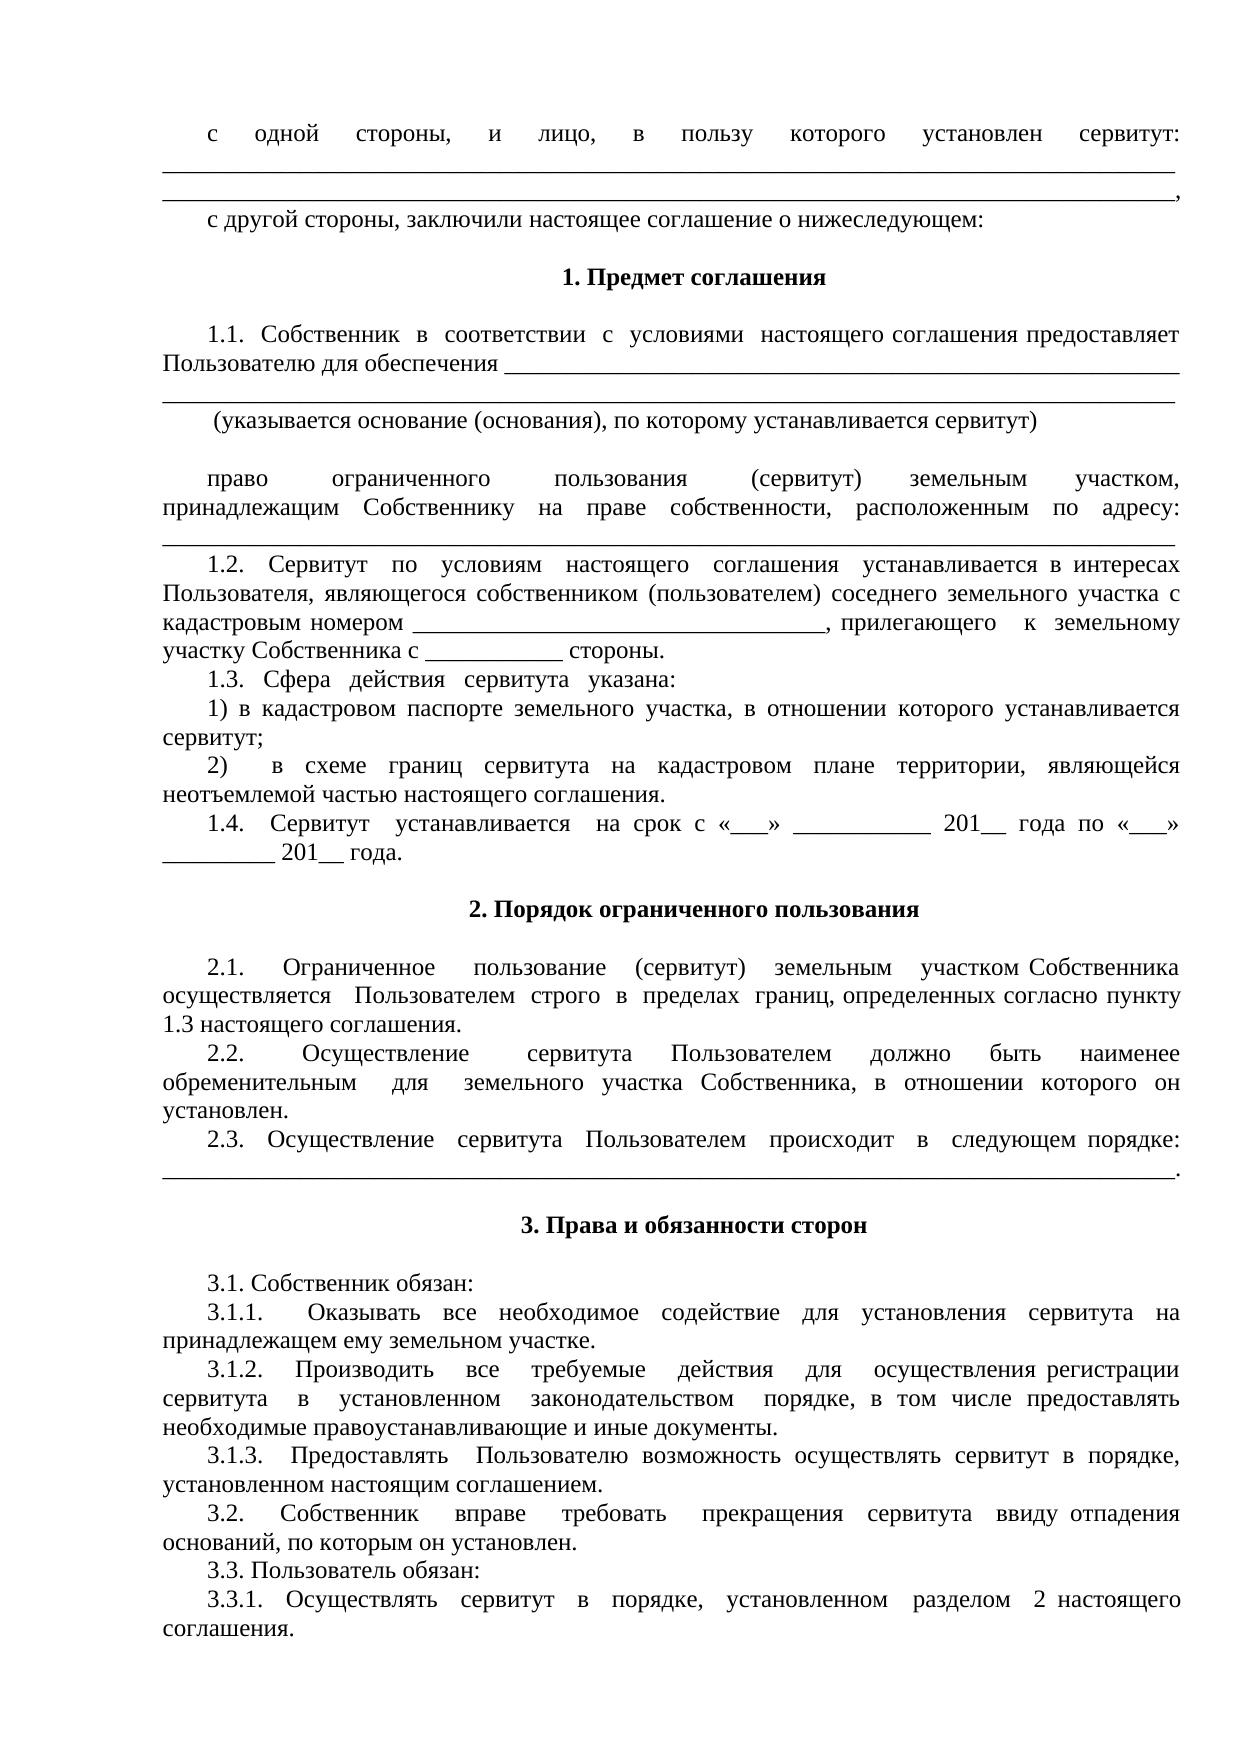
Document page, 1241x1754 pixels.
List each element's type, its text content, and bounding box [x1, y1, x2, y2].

text _________________________________________________________________________________ [162, 377, 1181, 406]
text (указывается основание (основания), по которому устанавливается сервитут) [162, 406, 1181, 434]
text право ограниченного пользования (сервитут) земельным участком, принадлежащим Собственнику на праве собственности, расположенным по адресу: _________________________________________________________________________________ [162, 463, 1181, 549]
text 3.1.3. Предоставлять Пользователю возможность осуществлять сервитут в порядке, установленном настоящим соглашением. [162, 1441, 1181, 1498]
text 1.1. Собственник в соответствии с условиями настоящего соглашения предоставляет Пользователю для обеспечения ______________________________________________________ [162, 319, 1181, 377]
text с другой стороны, заключили настоящее соглашение о нижеследующем: [162, 204, 1181, 233]
text 3. Права и обязанности сторон [162, 1211, 1181, 1239]
text 3.3.1. Осуществлять сервитут в порядке, установленном разделом 2 настоящего соглашения. [162, 1584, 1181, 1642]
text 3.1. Собственник обязан: [162, 1268, 1181, 1297]
text 3.2. Собственник вправе требовать прекращения сервитута ввиду отпадения оснований, по которым он установлен. [162, 1498, 1181, 1556]
text 2) в схеме границ сервитута на кадастровом плане территории, являющейся неотъемлемой частью настоящего соглашения. [162, 751, 1181, 808]
text 1.4. Сервитут устанавливается на срок с «___» ___________ 201__ года по «___» _________ 201__ года. [162, 808, 1181, 866]
text 3.1.2. Производить все требуемые действия для осуществления регистрации сервитута в установленном законодательством порядке, в том числе предоставлять необходимые правоустанавливающие и иные документы. [162, 1354, 1181, 1441]
text 2.1. Ограниченное пользование (сервитут) земельным участком Собственника осуществляется Пользователем строго в пределах границ, определенных согласно пункту 1.3 настоящего соглашения. [162, 952, 1181, 1038]
text 3.1.1. Оказывать все необходимое содействие для установления сервитута на принадлежащем ему земельном участке. [162, 1297, 1181, 1354]
text 1) в кадастровом паспорте земельного участка, в отношении которого устанавливается сервитут; [162, 693, 1181, 751]
text 2.3. Осуществление сервитута Пользователем происходит в следующем порядке: _________________________________________________________________________________. [162, 1124, 1181, 1182]
text 1. Предмет соглашения [162, 262, 1181, 291]
text 2. Порядок ограниченного пользования [162, 894, 1181, 923]
text с одной стороны, и лицо, в пользу которого установлен сервитут: __________________________________________________________________________________________________________________________________________________________________, [162, 118, 1181, 204]
text 1.2. Сервитут по условиям настоящего соглашения устанавливается в интересах Пользователя, являющегося собственником (пользователем) соседнего земельного участка с кадастровым номером _________________________________, прилегающего к земельному участку Собственника с ___________ стороны. [162, 549, 1181, 664]
text 2.2. Осуществление сервитута Пользователем должно быть наименее обременительным для земельного участка Собственника, в отношении которого он установлен. [162, 1038, 1181, 1124]
text 1.3. Сфера действия сервитута указана: [162, 664, 1181, 693]
text 3.3. Пользователь обязан: [162, 1556, 1181, 1584]
